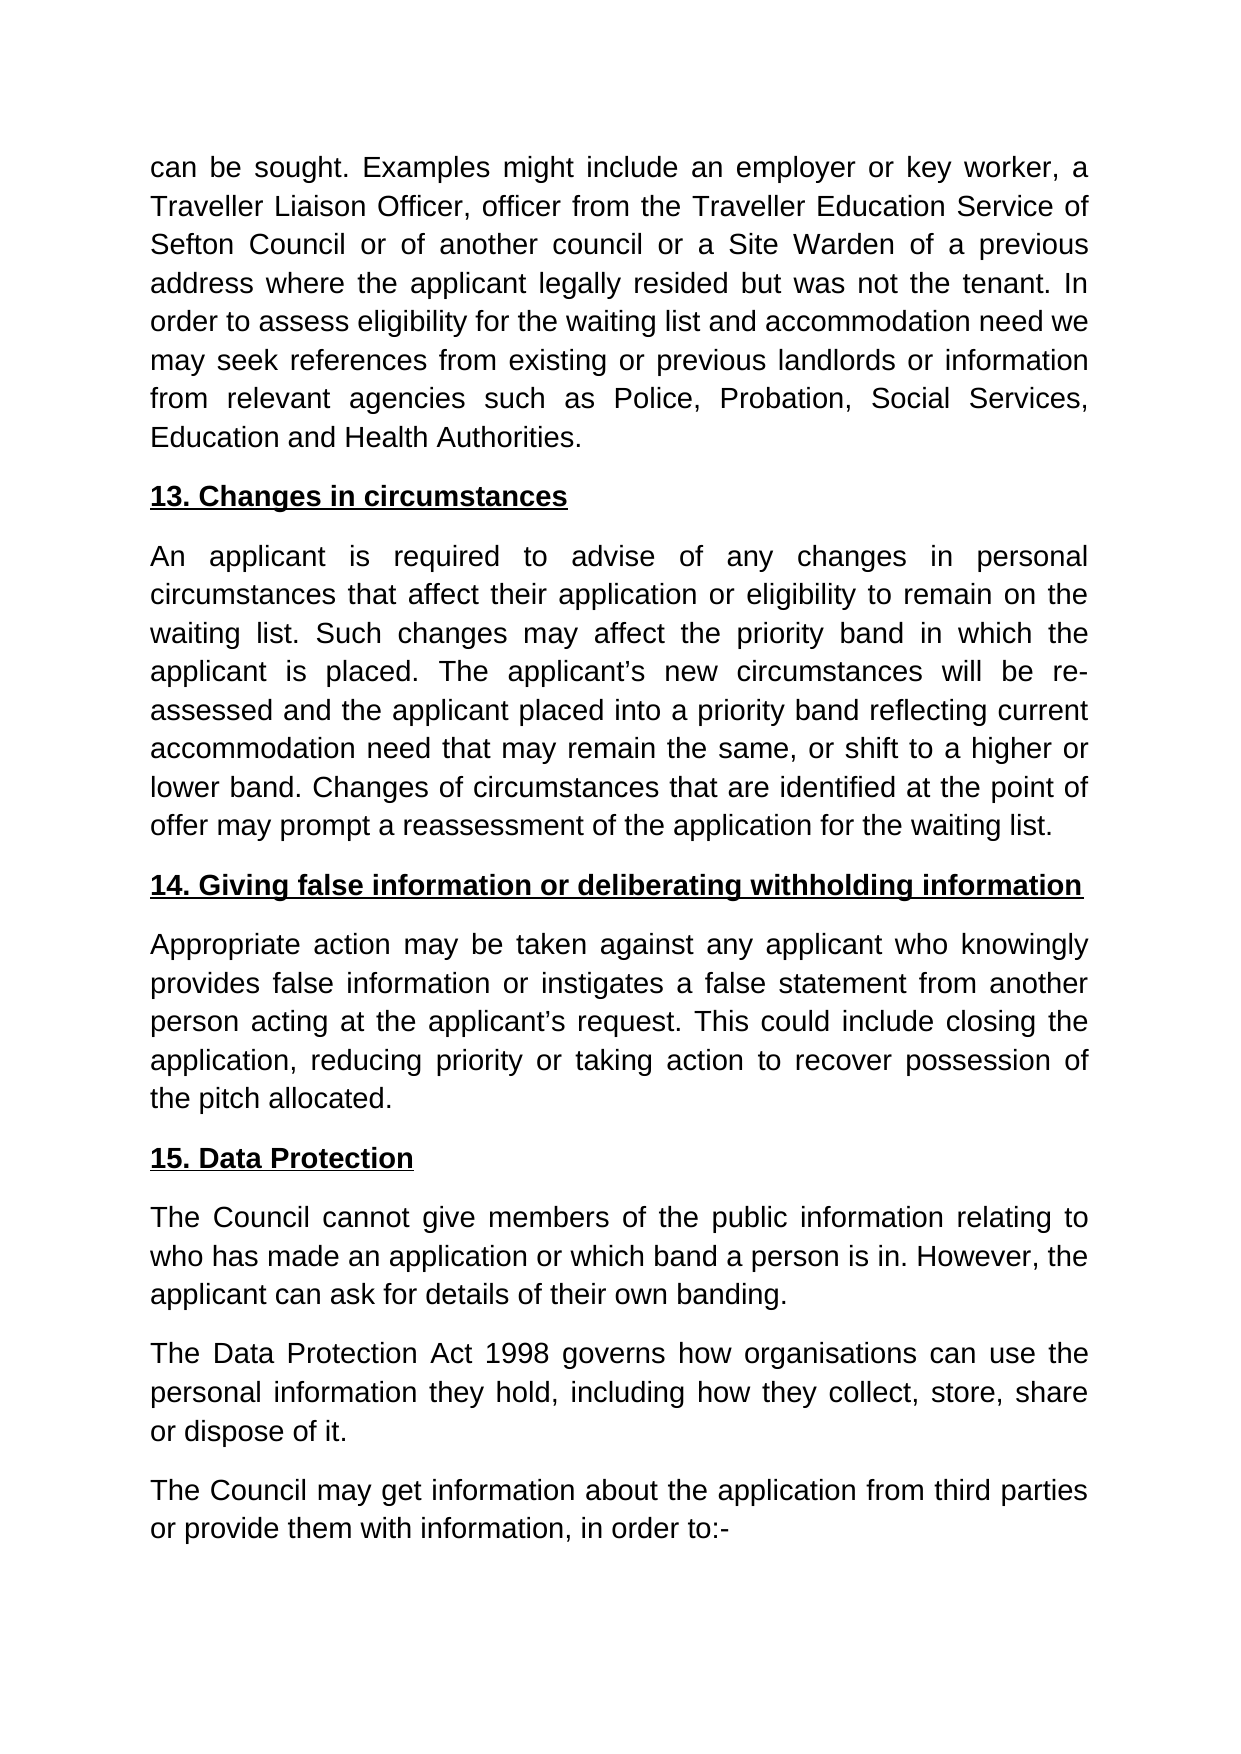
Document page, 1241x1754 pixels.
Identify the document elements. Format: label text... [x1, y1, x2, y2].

text The Council cannot give members of the public information relating to who has made an application or which band a person is in. However, the applicant can ask for details of their own banding. [150, 1200, 1090, 1311]
text 14. Giving false information or deliberating withholding information [150, 868, 1090, 901]
text The Council may get information about the application from third parties or provide them with information, in order to:- [150, 1473, 1090, 1545]
text Appropriate action may be taken against any applicant who knowingly provides false information or instigates a false statement from another person acting at the applicant’s request. This could include closing the application, reducing priority or taking action to recover possession of the pitch allocated. [150, 927, 1090, 1115]
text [150, 150, 1090, 453]
text 15. Data Protection [150, 1141, 1090, 1174]
text The Data Protection Act 1998 governs how organisations can use the personal information they hold, including how they collect, store, share or dispose of it. [150, 1336, 1090, 1447]
text 13. Changes in circumstances [150, 479, 1090, 513]
text An applicant is required to advise of any changes in personal circumstances that affect their application or eligibility to remain on the waiting list. Such changes may affect the priority band in which the applicant is placed. The applicant’s new circumstances will be re-assessed and the applicant placed into a priority band reflecting current accommodation need that may remain the same, or shift to a higher or lower band. Changes of circumstances that are identified at the point of offer may prompt a reassessment of the application for the waiting list. [150, 538, 1090, 842]
